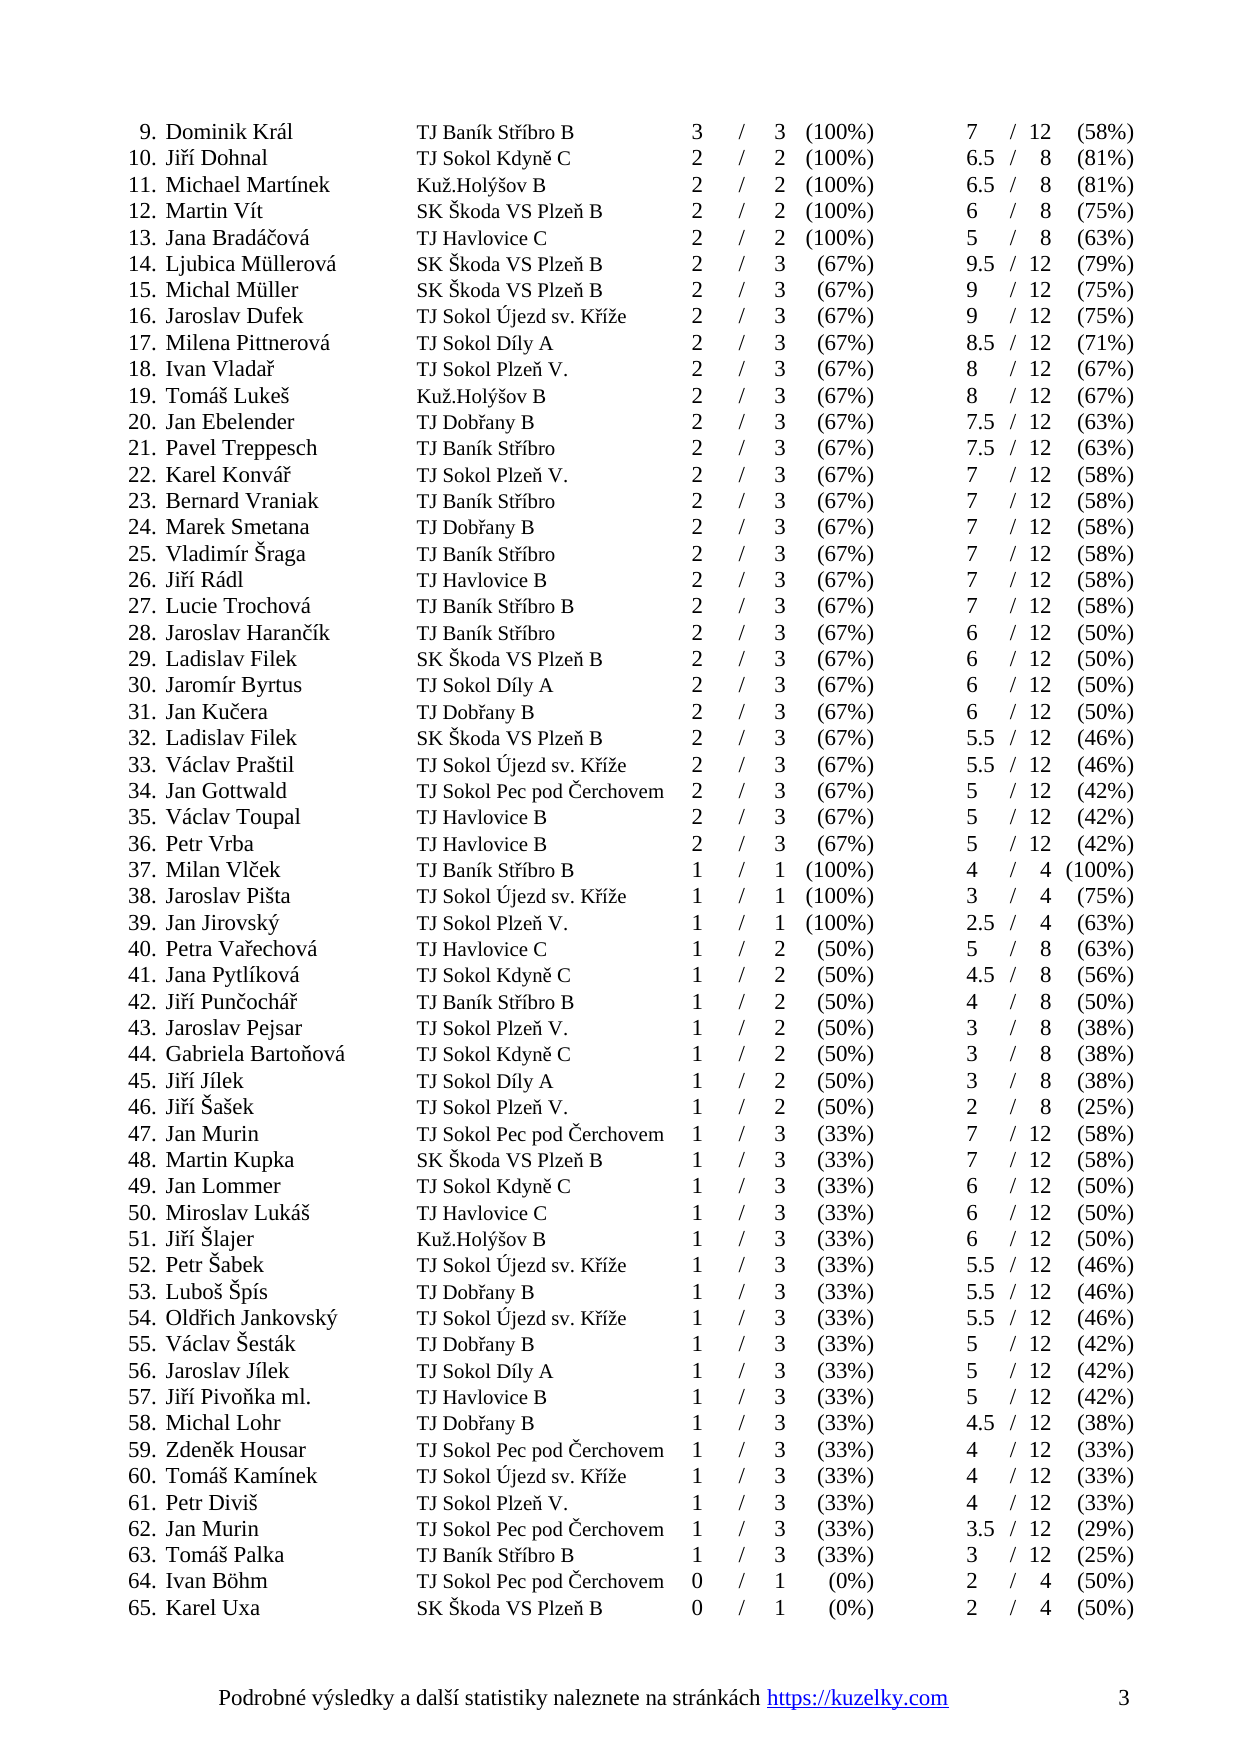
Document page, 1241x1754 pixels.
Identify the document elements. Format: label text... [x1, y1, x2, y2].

text 36. Petr Vrba TJ Havlovice B 2 / 3 (67%) 5 / 12 (42%) [106, 830, 1134, 856]
text 53. Luboš Špís TJ Dobřany B 1 / 3 (33%) 5.5 / 12 (46%) [106, 1278, 1134, 1304]
text 48. Martin Kupka SK Škoda VS Plzeň B 1 / 3 (33%) 7 / 12 (58%) [106, 1146, 1134, 1172]
text 55. Václav Šesták TJ Dobřany B 1 / 3 (33%) 5 / 12 (42%) [106, 1330, 1134, 1357]
text 15. Michal Müller SK Škoda VS Plzeň B 2 / 3 (67%) 9 / 12 (75%) [106, 276, 1134, 303]
text 51. Jiří Šlajer Kuž.Holýšov B 1 / 3 (33%) 6 / 12 (50%) [106, 1225, 1134, 1251]
text 45. Jiří Jílek TJ Sokol Díly A 1 / 2 (50%) 3 / 8 (38%) [106, 1067, 1134, 1093]
text 46. Jiří Šašek TJ Sokol Plzeň V. 1 / 2 (50%) 2 / 8 (25%) [106, 1093, 1134, 1119]
text 21. Pavel Treppesch TJ Baník Stříbro 2 / 3 (67%) 7.5 / 12 (63%) [106, 434, 1134, 461]
text 49. Jan Lommer TJ Sokol Kdyně C 1 / 3 (33%) 6 / 12 (50%) [106, 1172, 1134, 1199]
text 20. Jan Ebelender TJ Dobřany B 2 / 3 (67%) 7.5 / 12 (63%) [106, 408, 1134, 434]
text 41. Jana Pytlíková TJ Sokol Kdyně C 1 / 2 (50%) 4.5 / 8 (56%) [106, 961, 1134, 988]
text 14. Ljubica Müllerová SK Škoda VS Plzeň B 2 / 3 (67%) 9.5 / 12 (79%) [106, 250, 1134, 276]
text 27. Lucie Trochová TJ Baník Stříbro B 2 / 3 (67%) 7 / 12 (58%) [106, 592, 1134, 619]
text 17. Milena Pittnerová TJ Sokol Díly A 2 / 3 (67%) 8.5 / 12 (71%) [106, 329, 1134, 355]
text 60. Tomáš Kamínek TJ Sokol Újezd sv. Kříže 1 / 3 (33%) 4 / 12 (33%) [106, 1462, 1134, 1488]
text 57. Jiří Pivoňka ml. TJ Havlovice B 1 / 3 (33%) 5 / 12 (42%) [106, 1383, 1134, 1409]
text 24. Marek Smetana TJ Dobřany B 2 / 3 (67%) 7 / 12 (58%) [106, 513, 1134, 540]
text 54. Oldřich Jankovský TJ Sokol Újezd sv. Kříže 1 / 3 (33%) 5.5 / 12 (46%) [106, 1304, 1134, 1330]
text 65. Karel Uxa SK Škoda VS Plzeň B 0 / 1 (0%) 2 / 4 (50%) [106, 1594, 1134, 1620]
text 29. Ladislav Filek SK Škoda VS Plzeň B 2 / 3 (67%) 6 / 12 (50%) [106, 645, 1134, 672]
text 16. Jaroslav Dufek TJ Sokol Újezd sv. Kříže 2 / 3 (67%) 9 / 12 (75%) [106, 303, 1134, 329]
text 50. Miroslav Lukáš TJ Havlovice C 1 / 3 (33%) 6 / 12 (50%) [106, 1199, 1134, 1225]
text 64. Ivan Böhm TJ Sokol Pec pod Čerchovem 0 / 1 (0%) 2 / 4 (50%) [106, 1568, 1134, 1594]
text 19. Tomáš Lukeš Kuž.Holýšov B 2 / 3 (67%) 8 / 12 (67%) [106, 382, 1134, 408]
text 52. Petr Šabek TJ Sokol Újezd sv. Kříže 1 / 3 (33%) 5.5 / 12 (46%) [106, 1251, 1134, 1278]
text 25. Vladimír Šraga TJ Baník Stříbro 2 / 3 (67%) 7 / 12 (58%) [106, 540, 1134, 566]
text 32. Ladislav Filek SK Škoda VS Plzeň B 2 / 3 (67%) 5.5 / 12 (46%) [106, 724, 1134, 751]
text 33. Václav Praštil TJ Sokol Újezd sv. Kříže 2 / 3 (67%) 5.5 / 12 (46%) [106, 751, 1134, 777]
text 59. Zdeněk Housar TJ Sokol Pec pod Čerchovem 1 / 3 (33%) 4 / 12 (33%) [106, 1436, 1134, 1462]
text 12. Martin Vít SK Škoda VS Plzeň B 2 / 2 (100%) 6 / 8 (75%) [106, 197, 1134, 223]
text 42. Jiří Punčochář TJ Baník Stříbro B 1 / 2 (50%) 4 / 8 (50%) [106, 988, 1134, 1014]
text 44. Gabriela Bartoňová TJ Sokol Kdyně C 1 / 2 (50%) 3 / 8 (38%) [106, 1041, 1134, 1067]
text 9. Dominik Král TJ Baník Stříbro B 3 / 3 (100%) 7 / 12 (58%) [106, 118, 1134, 144]
text 22. Karel Konvář TJ Sokol Plzeň V. 2 / 3 (67%) 7 / 12 (58%) [106, 461, 1134, 487]
text 18. Ivan Vladař TJ Sokol Plzeň V. 2 / 3 (67%) 8 / 12 (67%) [106, 355, 1134, 382]
text 58. Michal Lohr TJ Dobřany B 1 / 3 (33%) 4.5 / 12 (38%) [106, 1409, 1134, 1436]
text 62. Jan Murin TJ Sokol Pec pod Čerchovem 1 / 3 (33%) 3.5 / 12 (29%) [106, 1515, 1134, 1541]
text 56. Jaroslav Jílek TJ Sokol Díly A 1 / 3 (33%) 5 / 12 (42%) [106, 1357, 1134, 1383]
text 31. Jan Kučera TJ Dobřany B 2 / 3 (67%) 6 / 12 (50%) [106, 698, 1134, 724]
text 23. Bernard Vraniak TJ Baník Stříbro 2 / 3 (67%) 7 / 12 (58%) [106, 487, 1134, 513]
text 11. Michael Martínek Kuž.Holýšov B 2 / 2 (100%) 6.5 / 8 (81%) [106, 171, 1134, 197]
text 40. Petra Vařechová TJ Havlovice C 1 / 2 (50%) 5 / 8 (63%) [106, 935, 1134, 961]
text 35. Václav Toupal TJ Havlovice B 2 / 3 (67%) 5 / 12 (42%) [106, 803, 1134, 830]
text 37. Milan Vlček TJ Baník Stříbro B 1 / 1 (100%) 4 / 4 (100%) [106, 856, 1134, 882]
text 26. Jiří Rádl TJ Havlovice B 2 / 3 (67%) 7 / 12 (58%) [106, 566, 1134, 592]
text 43. Jaroslav Pejsar TJ Sokol Plzeň V. 1 / 2 (50%) 3 / 8 (38%) [106, 1014, 1134, 1041]
text 63. Tomáš Palka TJ Baník Stříbro B 1 / 3 (33%) 3 / 12 (25%) [106, 1541, 1134, 1568]
text 47. Jan Murin TJ Sokol Pec pod Čerchovem 1 / 3 (33%) 7 / 12 (58%) [106, 1119, 1134, 1146]
text 34. Jan Gottwald TJ Sokol Pec pod Čerchovem 2 / 3 (67%) 5 / 12 (42%) [106, 777, 1134, 803]
text 28. Jaroslav Harančík TJ Baník Stříbro 2 / 3 (67%) 6 / 12 (50%) [106, 619, 1134, 645]
text 39. Jan Jirovský TJ Sokol Plzeň V. 1 / 1 (100%) 2.5 / 4 (63%) [106, 909, 1134, 935]
text 61. Petr Diviš TJ Sokol Plzeň V. 1 / 3 (33%) 4 / 12 (33%) [106, 1488, 1134, 1515]
text 13. Jana Bradáčová TJ Havlovice C 2 / 2 (100%) 5 / 8 (63%) [106, 223, 1134, 250]
text 30. Jaromír Byrtus TJ Sokol Díly A 2 / 3 (67%) 6 / 12 (50%) [106, 672, 1134, 698]
text 10. Jiří Dohnal TJ Sokol Kdyně C 2 / 2 (100%) 6.5 / 8 (81%) [106, 144, 1134, 171]
text 38. Jaroslav Pišta TJ Sokol Újezd sv. Kříže 1 / 1 (100%) 3 / 4 (75%) [106, 882, 1134, 909]
